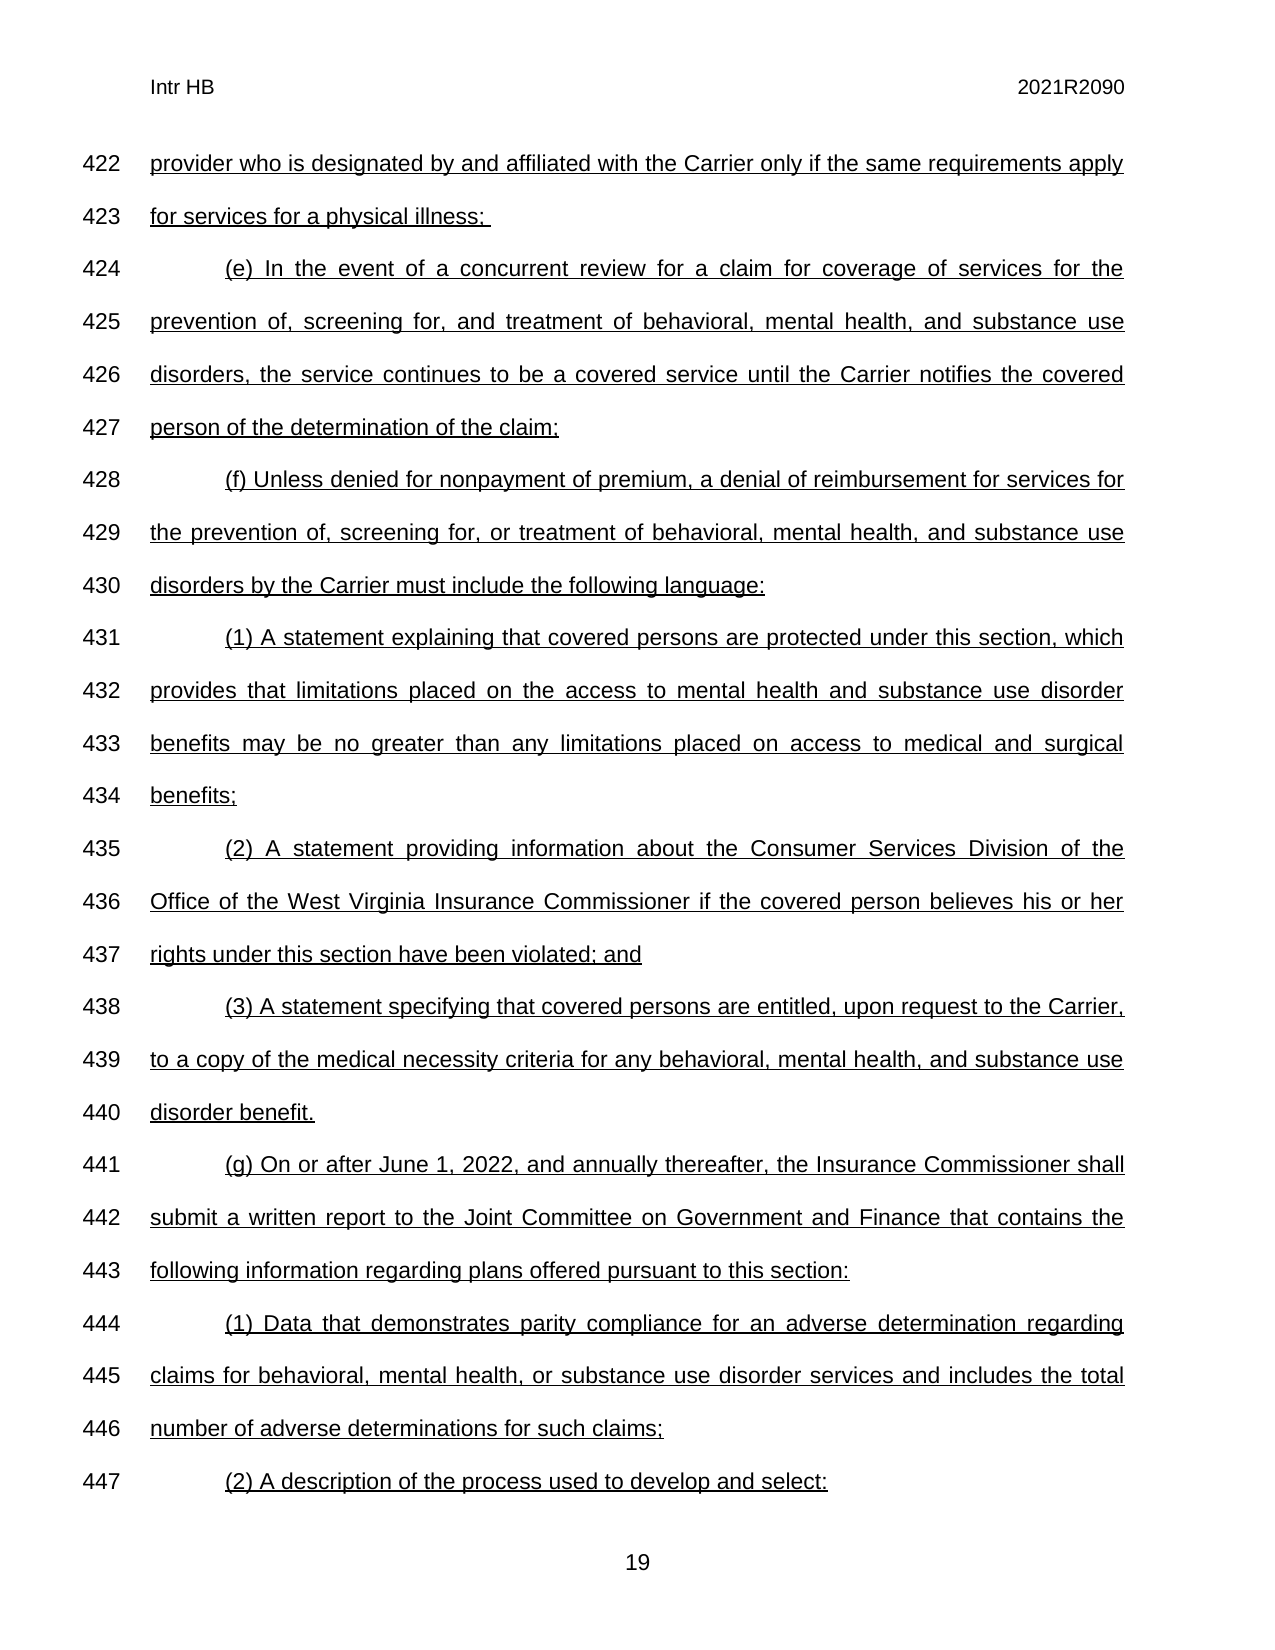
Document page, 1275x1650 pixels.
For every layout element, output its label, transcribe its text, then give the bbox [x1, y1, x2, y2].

text (e) In the event of a concurrent review for a claim for coverage of services for the prevention of, screening for, and treatment of behavioral, mental health, and substance use disorders, the service continues to be a covered service until the Carrier notifies the covered person of the determination of the claim; [150, 385, 1125, 440]
text (f) Unless denied for nonpayment of premium, a denial of reimbursement for services for the prevention of, screening for, or treatment of behavioral, mental health, and substance use disorders by the Carrier must include the following language: [150, 543, 1125, 598]
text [150, 150, 1125, 229]
text (1) A statement explaining that covered persons are protected under this section, which provides that limitations placed on the access to mental health and substance use disorder benefits may be no greater than any limitations placed on access to medical and surgical benefits; [150, 624, 1125, 809]
text (g) On or after June 1, 2022, and annually thereafter, the Insurance Commissioner shall submit a written report to the Joint Committee on Government and Finance that contains the following information regarding plans offered pursuant to this section: [150, 1151, 1125, 1227]
text (e) In the event of a concurrent review for a claim for coverage of services for the prevention of, screening for, and treatment of behavioral, mental health, and substance use disorders, the service continues to be a covered service until the Carrier notifies the covered person of the determination of the claim; [150, 255, 1125, 331]
text (g) On or after June 1, 2022, and annually thereafter, the Insurance Commissioner shall submit a written report to the Joint Committee on Government and Finance that contains the following information regarding plans offered pursuant to this section: [150, 1228, 1125, 1283]
text (1) Data that demonstrates parity compliance for an adverse determination regarding claims for behavioral, mental health, or substance use disorder services and includes the total number of adverse determinations for such claims; [150, 1386, 1125, 1441]
text (f) Unless denied for nonpayment of premium, a denial of reimbursement for services for the prevention of, screening for, or treatment of behavioral, mental health, and substance use disorders by the Carrier must include the following language: [150, 466, 1125, 542]
text (e) In the event of a concurrent review for a claim for coverage of services for the prevention of, screening for, and treatment of behavioral, mental health, and substance use disorders, the service continues to be a covered service until the Carrier notifies the covered person of the determination of the claim; [150, 332, 1125, 384]
text (1) Data that demonstrates parity compliance for an adverse determination regarding claims for behavioral, mental health, or substance use disorder services and includes the total number of adverse determinations for such claims; [150, 1309, 1125, 1385]
text (2) A statement providing information about the Consumer Services Division of the Office of the West Virginia Insurance Commissioner if the covered person believes his or her rights under this section have been violated; and [150, 835, 1125, 967]
text (3) A statement specifying that covered persons are entitled, upon request to the Carrier, to a copy of the medical necessity criteria for any behavioral, mental health, and substance use disorder benefit. [150, 993, 1125, 1125]
text (2) A description of the process used to develop and select: [150, 1468, 1125, 1494]
